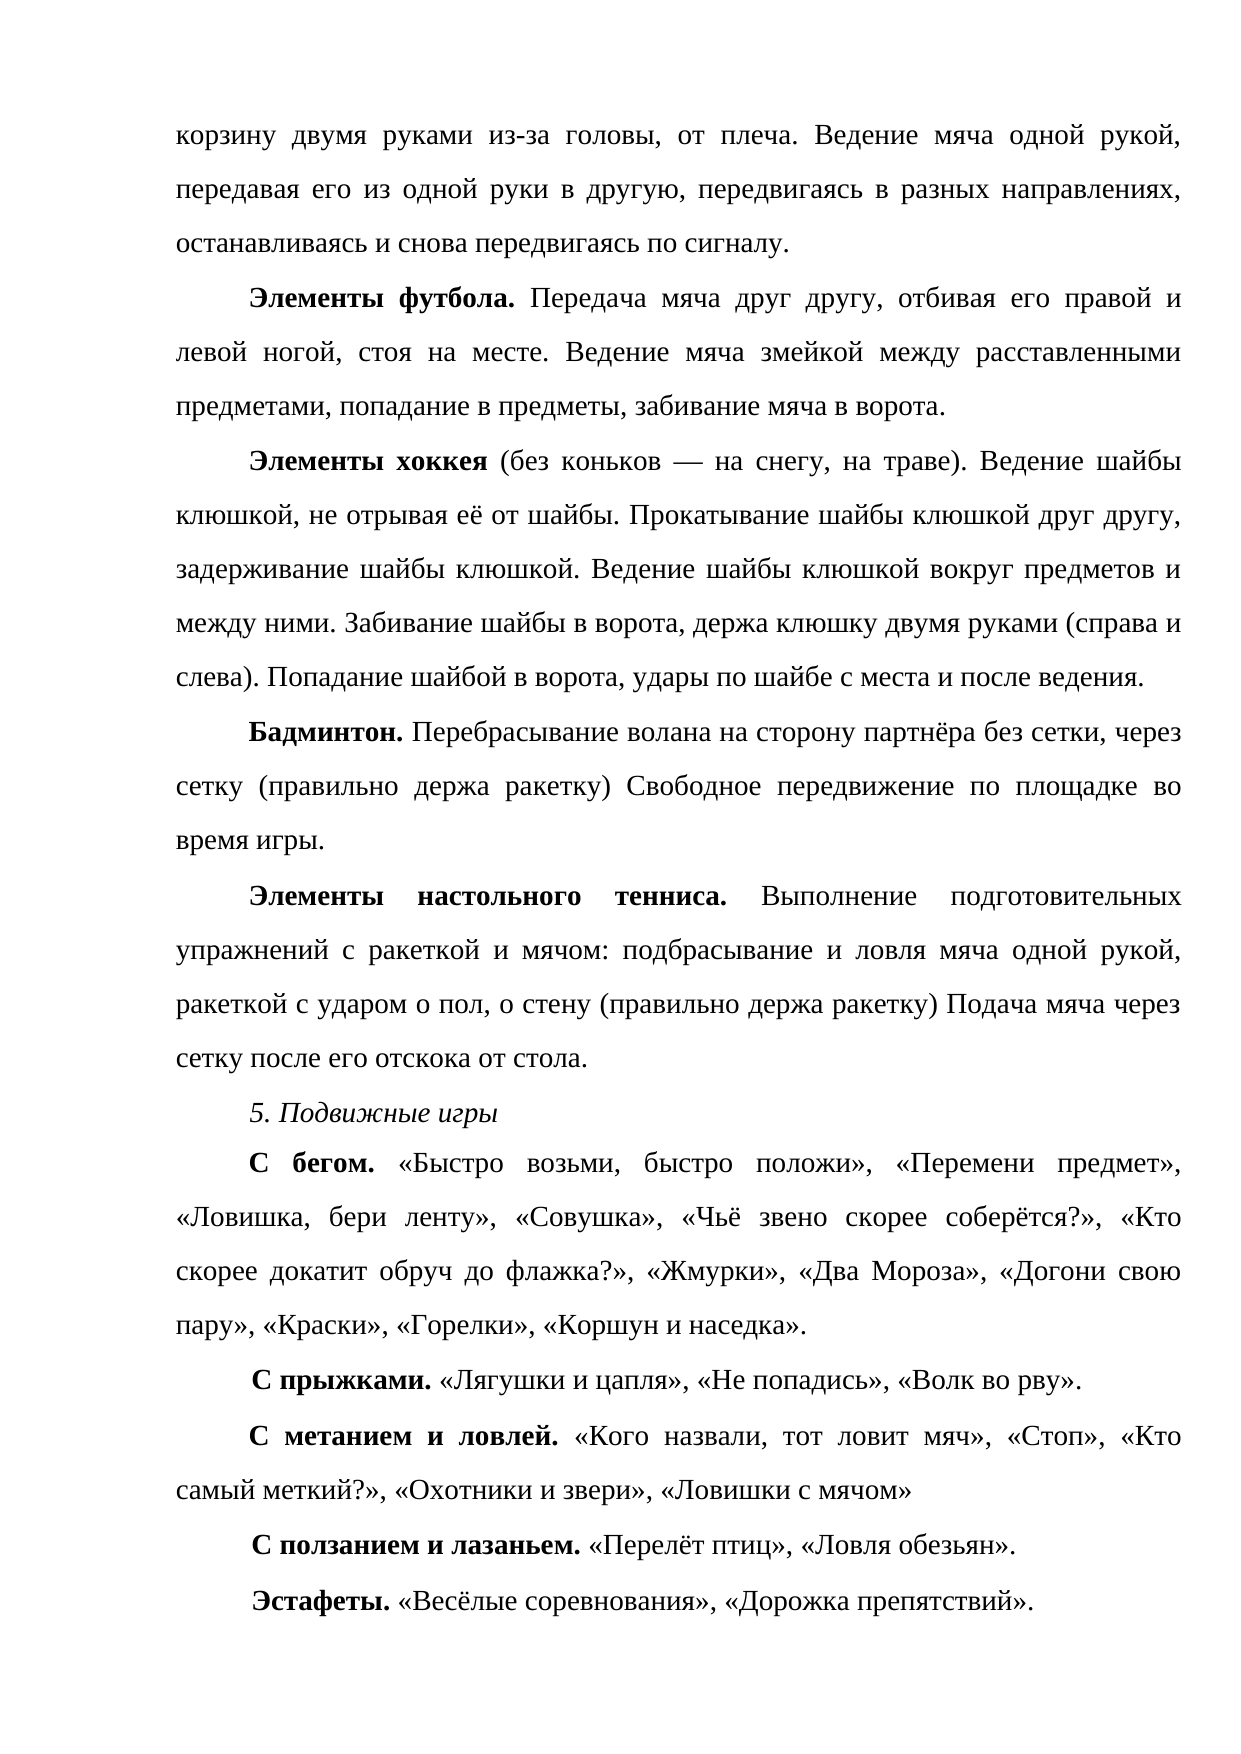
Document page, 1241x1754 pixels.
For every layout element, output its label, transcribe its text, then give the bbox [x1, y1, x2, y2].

text Элементы футбола. Передача мяча друг другу, отбивая его правой и левой ногой, стоя на месте. Ведение мяча змейкой между расставленными предметами, попадание в предметы, забивание мяча в ворота. [176, 280, 1182, 422]
text Элементы настольного тенниса. Выполнение подготовительных упражнений с ракеткой и мячом: подбрасывание и ловля мяча одной рукой, ракеткой с ударом о пол, о стену (правильно держа ракетку) Подача мяча через сетку после его отскока от стола. [176, 878, 1182, 1073]
text Бадминтон. Перебрасывание волана на сторону партнёра без сетки, через сетку (правильно держа ракетку) Свободное передвижение по площадке во время игры. [176, 714, 1182, 856]
subtitle 5. Подвижные игры [249, 1095, 1183, 1128]
text С прыжками. «Лягушки и цапля», «Не попадись», «Волк во рву». [251, 1362, 1182, 1396]
text С метанием и ловлей. «Кого назвали, тот ловит мяч», «Стоп», «Кто самый меткий?», «Охотники и звери», «Ловишки с мячом» [176, 1418, 1182, 1506]
text Элементы хоккея (без коньков — на снегу, на траве). Ведение шайбы клюшкой, не отрывая её от шайбы. Прокатывание шайбы клюшкой друг другу, задерживание шайбы клюшкой. Ведение шайбы клюшкой вокруг предметов и между ними. Забивание шайбы в ворота, держа клюшку двумя руками (справа и слева). Попадание шайбой в ворота, удары по шайбе с места и после ведения. [176, 443, 1182, 693]
text С бегом. «Быстро возьми, быстро положи», «Перемени предмет», «Ловишка, бери ленту», «Совушка», «Чьё звено скорее соберётся?», «Кто скорее докатит обруч до флажка?», «Жмурки», «Два Мороза», «Догони свою пару», «Краски», «Горелки», «Коршун и наседка». [176, 1145, 1182, 1341]
text С ползанием и лазаньем. «Перелёт птиц», «Ловля обезьян». [251, 1527, 1182, 1561]
text Эстафеты. «Весёлые соревнования», «Дорожка препятствий». [251, 1583, 1182, 1616]
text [176, 117, 1182, 258]
